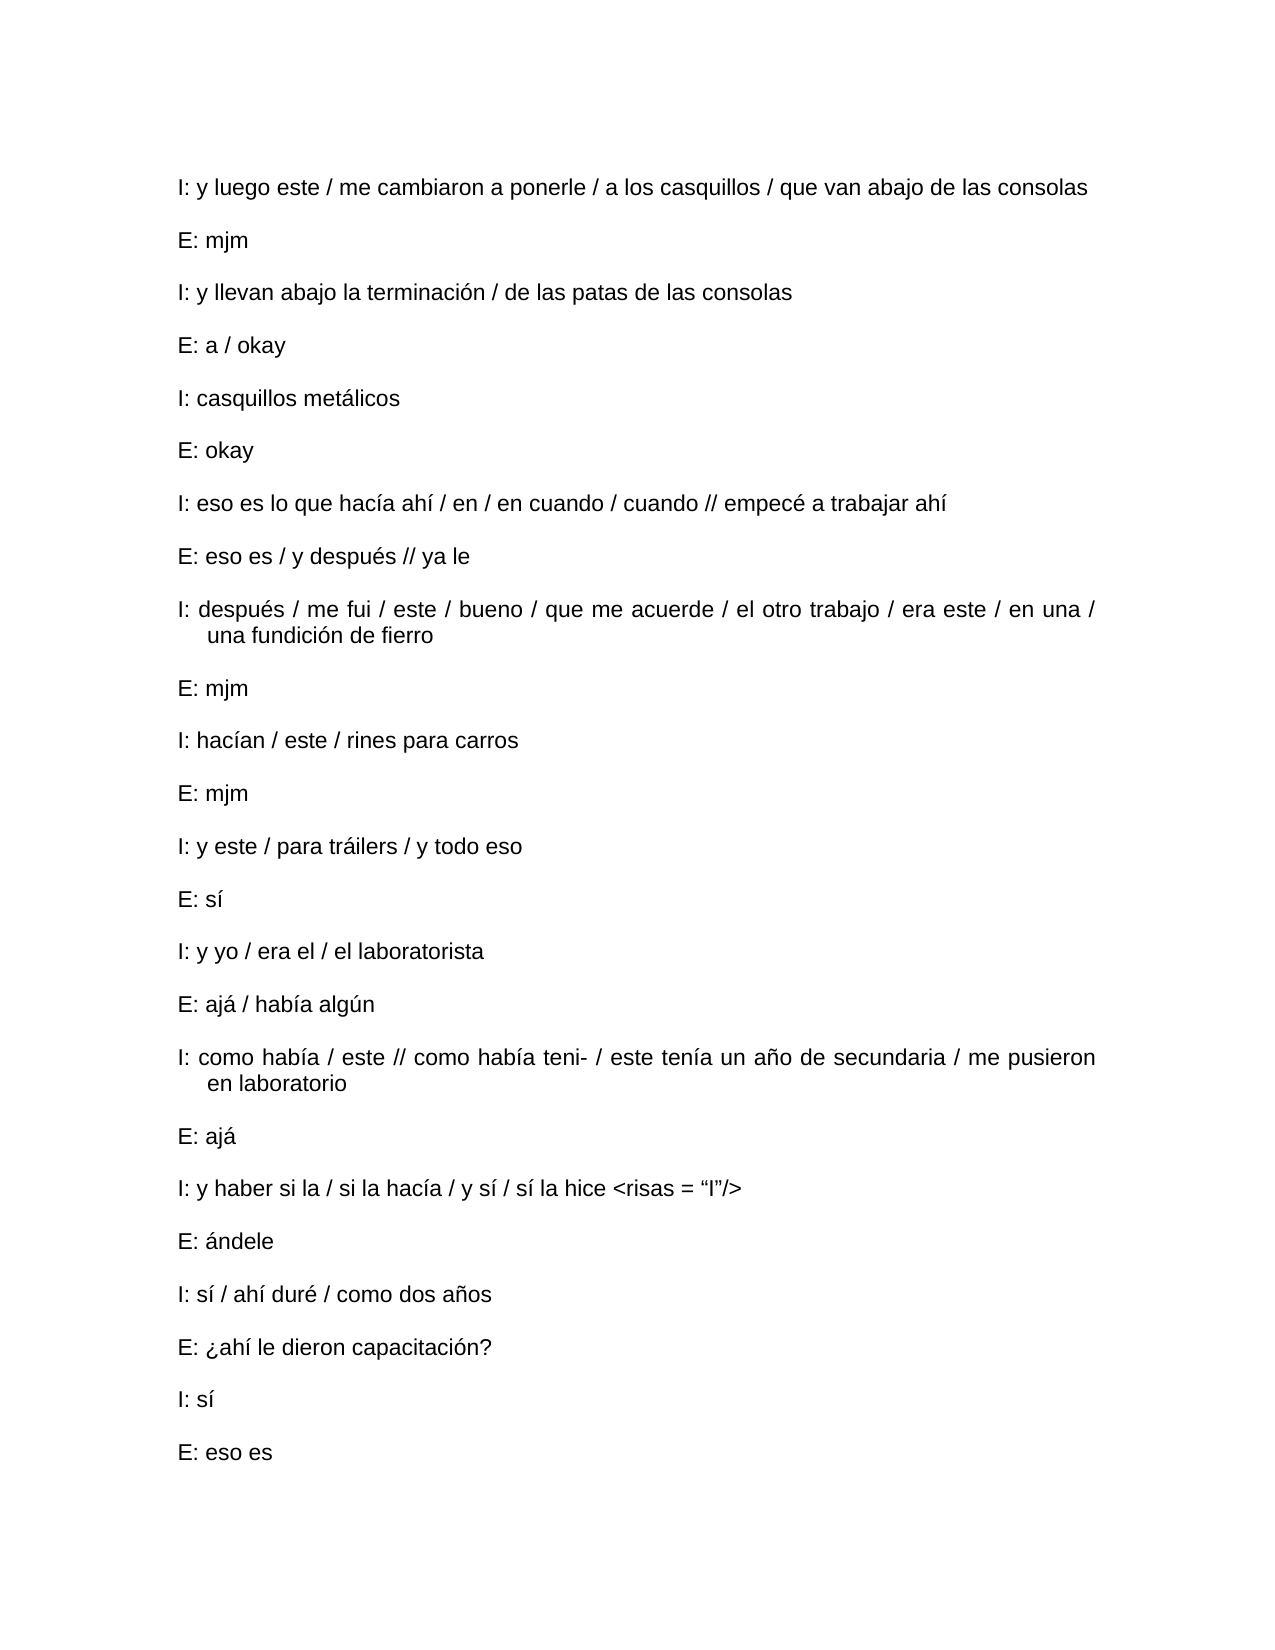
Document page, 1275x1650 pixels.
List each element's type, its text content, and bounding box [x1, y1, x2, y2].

text E: eso es / y después // ya le [177, 543, 1098, 569]
text E: sí [177, 886, 1098, 912]
text E: eso es [177, 1439, 1098, 1465]
text I: como había / este // como había teni- / este tenía un año de secundaria / me pusieron en laboratorio [177, 1044, 1098, 1096]
text I: después / me fui / este / bueno / que me acuerde / el otro trabajo / era este / en una / una fundición de fierro [177, 596, 1098, 648]
text I: eso es lo que hacía ahí / en / en cuando / cuando // empecé a trabajar ahí [177, 490, 1098, 517]
text I: sí [177, 1386, 1098, 1413]
text E: mjm [177, 675, 1098, 701]
text I: y llevan abajo la terminación / de las patas de las consolas [177, 279, 1098, 306]
text I: sí / ahí duré / como dos años [177, 1281, 1098, 1307]
text I: y haber si la / si la hacía / y sí / sí la hice <risas = “I”/> [177, 1175, 1098, 1202]
text I: y yo / era el / el laboratorista [177, 938, 1098, 964]
text E: ajá [177, 1123, 1098, 1149]
text E: mjm [177, 780, 1098, 806]
text E: mjm [177, 227, 1098, 253]
text E: a / okay [177, 332, 1098, 358]
text E: okay [177, 437, 1098, 464]
text E: ¿ahí le dieron capacitación? [177, 1333, 1098, 1360]
text I: y este / para tráilers / y todo eso [177, 833, 1098, 859]
text I: casquillos metálicos [177, 385, 1098, 411]
text I: hacían / este / rines para carros [177, 727, 1098, 754]
text I: y luego este / me cambiaron a ponerle / a los casquillos / que van abajo de las consolas [177, 174, 1098, 200]
text E: ajá / había algún [177, 991, 1098, 1017]
text E: ándele [177, 1228, 1098, 1254]
